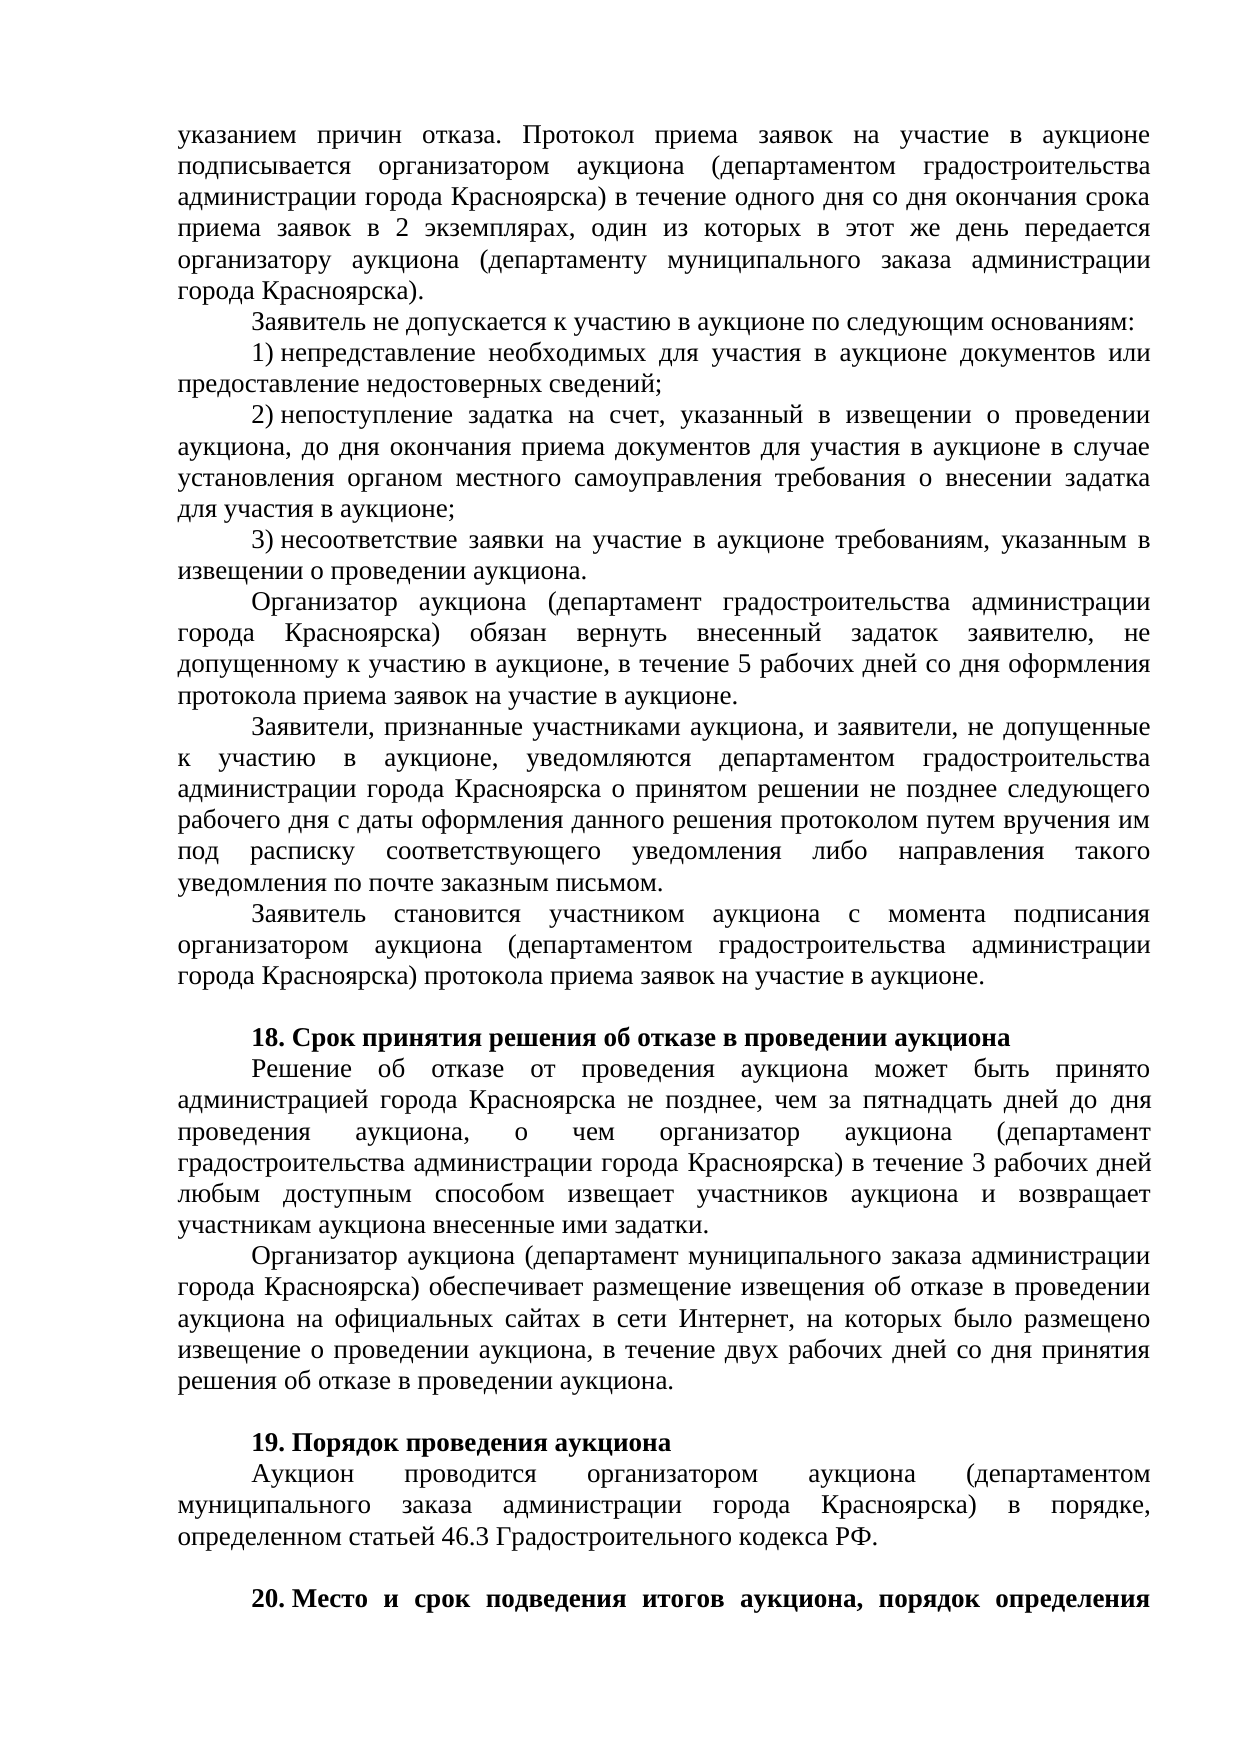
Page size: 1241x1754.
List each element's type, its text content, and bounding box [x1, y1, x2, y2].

list 18. Срок принятия решения об отказе в проведении аукциона [177, 1021, 1152, 1052]
text Заявитель не допускается к участию в аукционе по следующим основаниям: [177, 305, 1152, 336]
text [177, 1582, 1152, 1613]
text Заявитель становится участником аукциона с момента подписания организатором аукциона (департаментом градостроительства администрации города Красноярска) протокола приема заявок на участие в аукционе. [177, 897, 1152, 990]
list 1) непредставление необходимых для участия в аукционе документов или предоставление недостоверных сведений; [177, 336, 1152, 398]
text 3) несоответствие заявки на участие в аукционе требованиям, указанным в извещении о проведении аукциона. [177, 523, 1152, 585]
list 19. Порядок проведения аукциона [177, 1426, 1152, 1457]
text Организатор аукциона (департамент муниципального заказа администрации города Красноярска) обеспечивает размещение извещения об отказе в проведении аукциона на официальных сайтах в сети Интернет, на которых было размещено извещение о проведении аукциона, в течение двух рабочих дней со дня принятия решения об отказе в проведении аукциона. [177, 1239, 1152, 1395]
text 2) непоступление задатка на счет, указанный в извещении о проведении аукциона, до дня окончания приема документов для участия в аукционе в случае установления органом местного самоуправления требования о внесении задатка для участия в аукционе; [177, 398, 1152, 523]
text Решение об отказе от проведения аукциона может быть принято администрацией города Красноярска не позднее, чем за пятнадцать дней до дня проведения аукциона, о чем организатор аукциона (департамент градостроительства администрации города Красноярска) в течение 3 рабочих дней любым доступным способом извещает участников аукциона и возвращает участникам аукциона внесенные ими задатки. [177, 1052, 1152, 1239]
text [177, 118, 1152, 305]
text Организатор аукциона (департамент градостроительства администрации города Красноярска) обязан вернуть внесенный задаток заявителю, не допущенному к участию в аукционе, в течение 5 рабочих дней со дня оформления протокола приема заявок на участие в аукционе. [177, 585, 1152, 710]
text Заявители, признанные участниками аукциона, и заявители, не допущенные к участию в аукционе, уведомляются департаментом градостроительства администрации города Красноярска о принятом решении не позднее следующего рабочего дня с даты оформления данного решения протоколом путем вручения им под расписку соответствующего уведомления либо направления такого уведомления по почте заказным письмом. [177, 710, 1152, 897]
list Аукцион проводится организатором аукциона (департаментом муниципального заказа администрации города Красноярска) в порядке, определенном статьей 46.3 Градостроительного кодекса РФ. [177, 1457, 1152, 1551]
